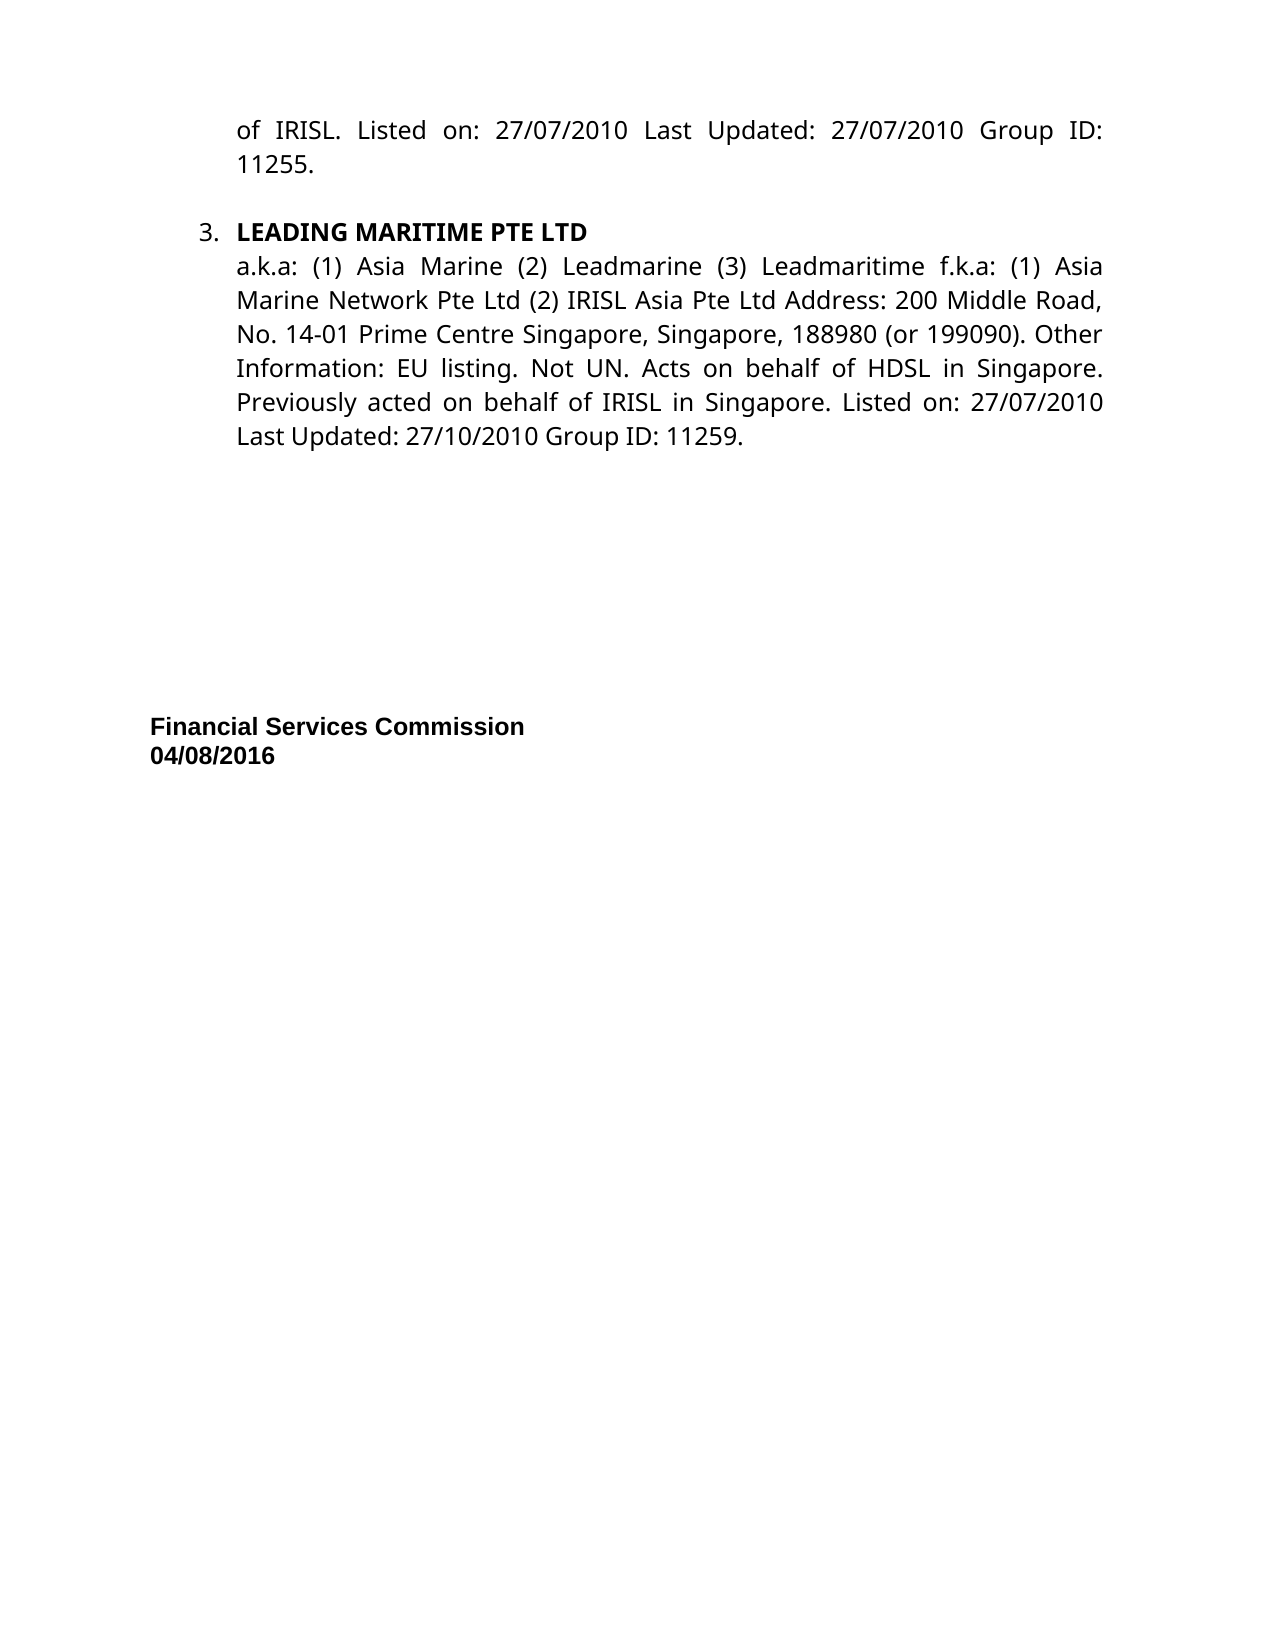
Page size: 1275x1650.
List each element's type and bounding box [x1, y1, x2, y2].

table_header [139, 113, 1144, 769]
